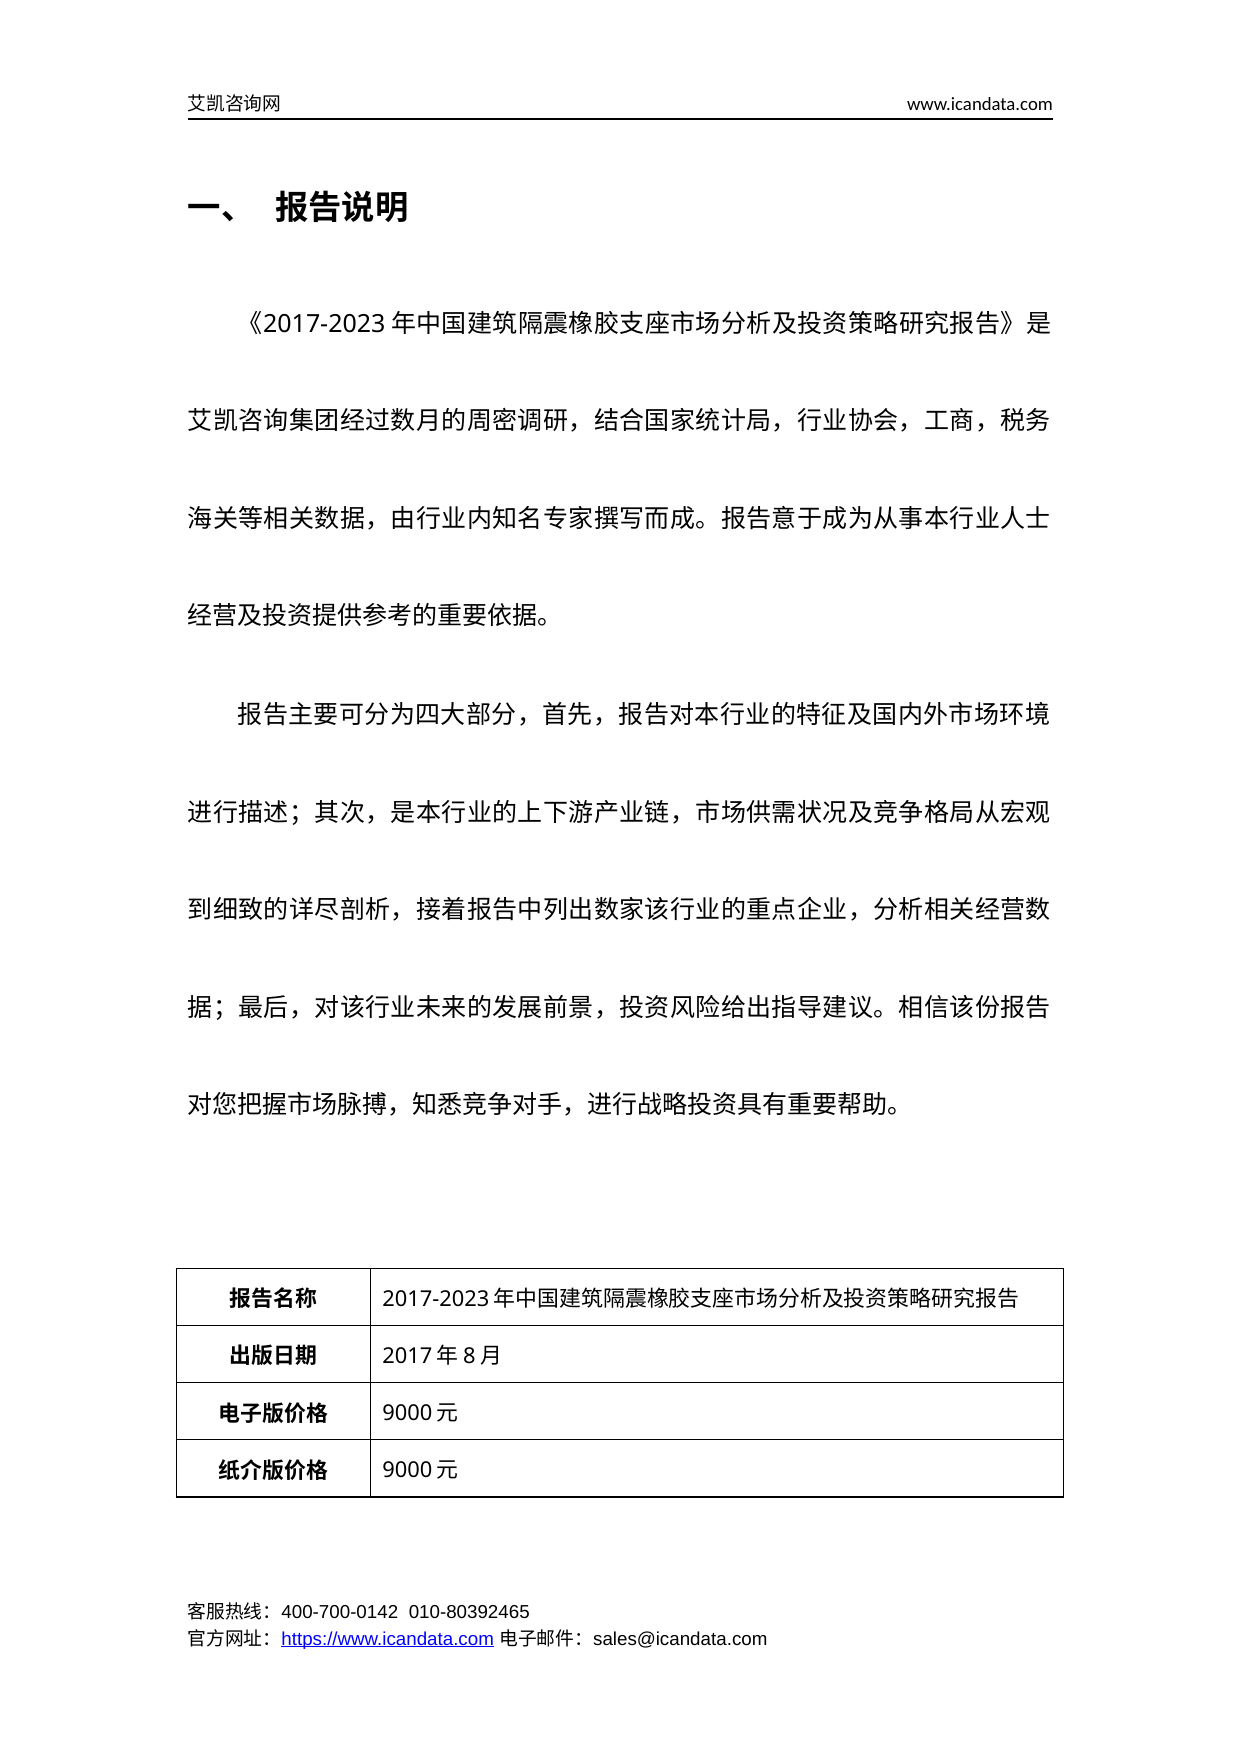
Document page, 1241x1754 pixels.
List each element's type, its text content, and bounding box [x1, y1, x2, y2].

table_cell 出版日期 [177, 1326, 370, 1382]
table_cell 电子版价格 [177, 1383, 370, 1439]
text 报告主要可分为四大部分，首先，报告对本行业的特征及国内外市场环境进行描述；其次，是本行业的上下游产业链，市场供需状况及竞争格局从宏观到细致的详尽剖析，接着报告中列出数家该行业的重点企业，分析相关经营数据；最后，对该行业未来的发展前景，投资风险给出指导建议。相信该份报告对您把握市场脉搏，知悉竞争对手，进行战略投资具有重要帮助。 [187, 681, 1053, 1136]
table_cell 纸介版价格 [177, 1440, 370, 1496]
table_cell 2017年8月 [371, 1326, 1063, 1382]
table_cell 9000元 [371, 1383, 1063, 1439]
text 《2017-2023年中国建筑隔震橡胶支座市场分析及投资策略研究报告》是艾凯咨询集团经过数月的周密调研，结合国家统计局，行业协会，工商，税务海关等相关数据，由行业内知名专家撰写而成。报告意于成为从事本行业人士经营及投资提供参考的重要依据。 [187, 289, 1053, 646]
table_header 报告名称 [177, 1269, 370, 1325]
table_header 2017-2023年中国建筑隔震橡胶支座市场分析及投资策略研究报告 [371, 1269, 1063, 1325]
table_cell 9000元 [371, 1440, 1063, 1496]
subtitle 报告说明 [187, 172, 1053, 237]
